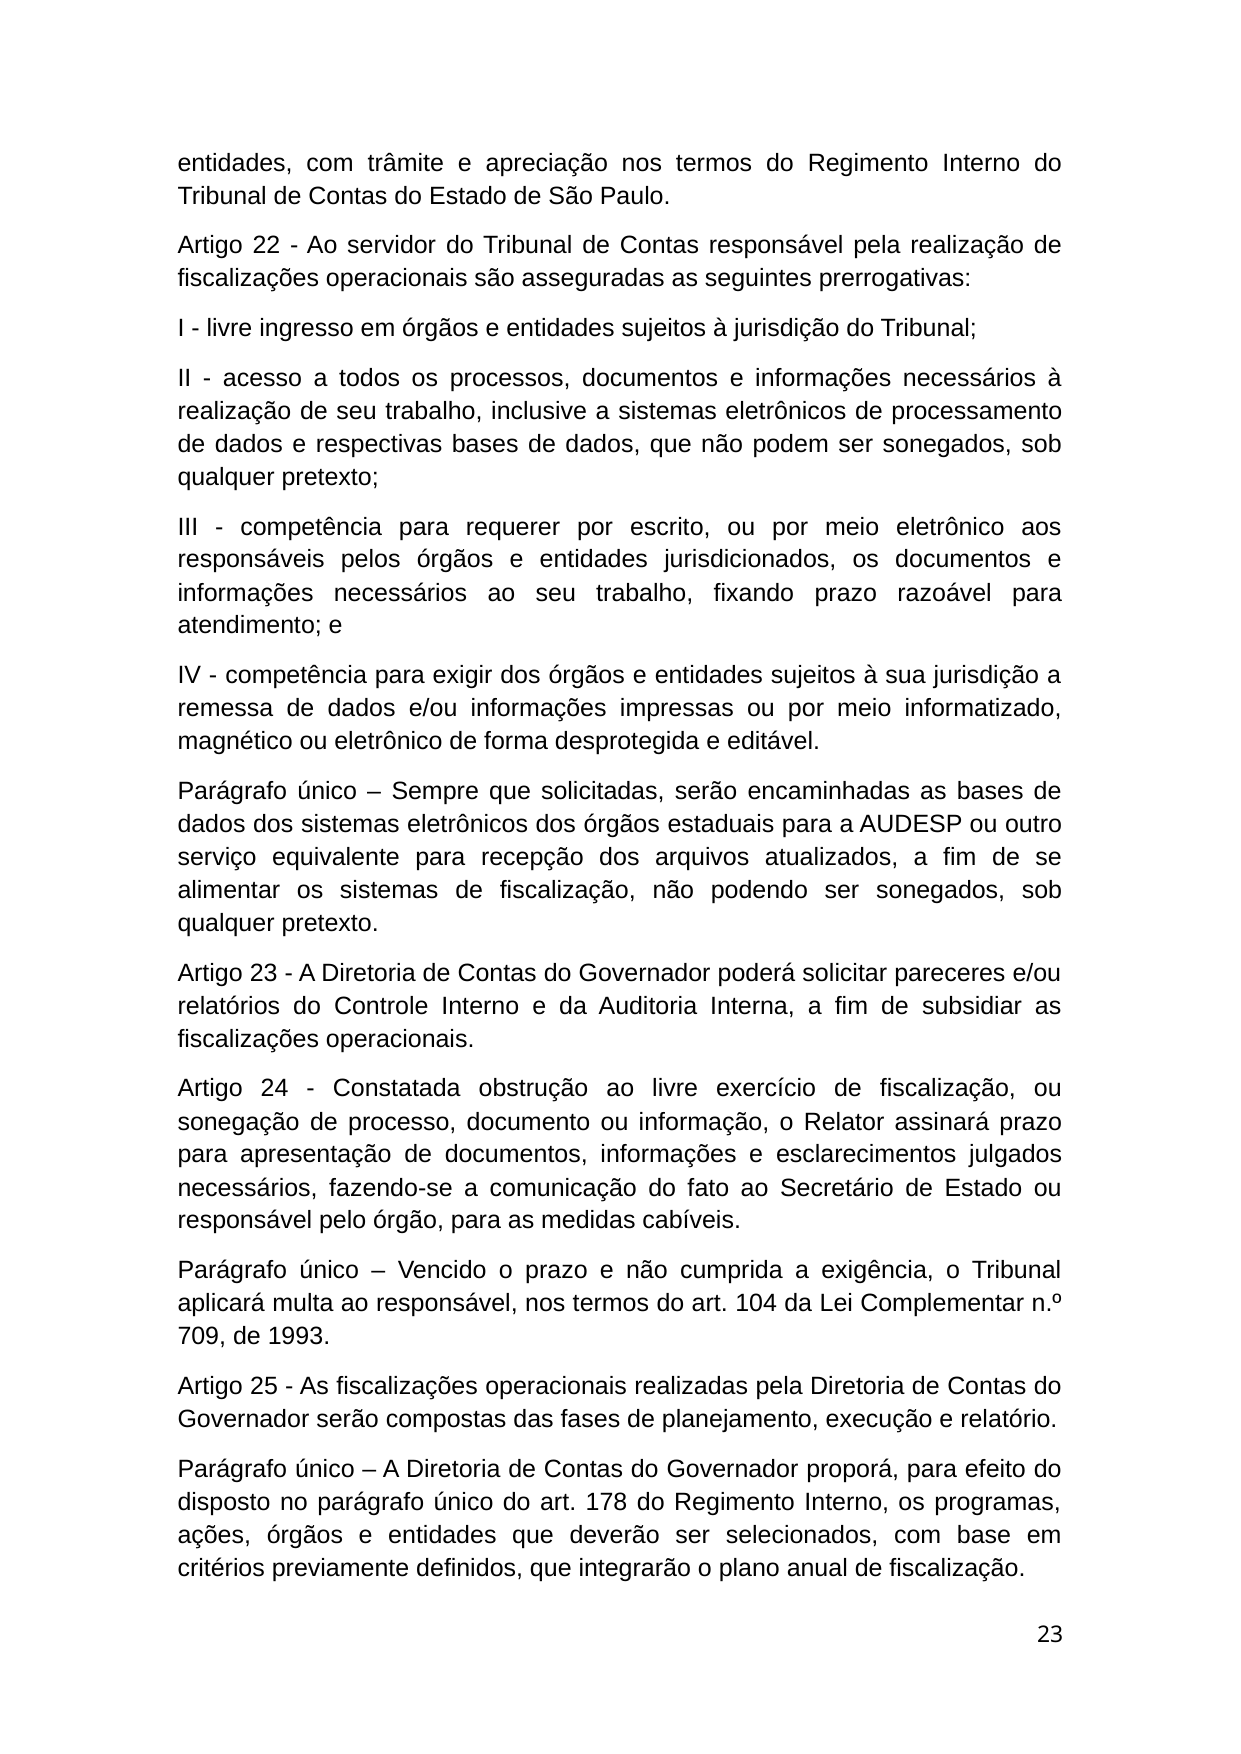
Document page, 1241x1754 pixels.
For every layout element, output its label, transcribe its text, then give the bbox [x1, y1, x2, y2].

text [177, 148, 1063, 209]
text Artigo 22 - Ao servidor do Tribunal de Contas responsável pela realização de fiscalizações operacionais são asseguradas as seguintes prerrogativas: [177, 230, 1063, 292]
text Parágrafo único – Sempre que solicitadas, serão encaminhadas as bases de dados dos sistemas eletrônicos dos órgãos estaduais para a AUDESP ou outro serviço equivalente para recepção dos arquivos atualizados, a fim de se alimentar os sistemas de fiscalização, não podendo ser sonegados, sob qualquer pretexto. [177, 776, 1063, 937]
text II - acesso a todos os processos, documentos e informações necessários à realização de seu trabalho, inclusive a sistemas eletrônicos de processamento de dados e respectivas bases de dados, que não podem ser sonegados, sob qualquer pretexto; [177, 363, 1063, 491]
text Parágrafo único – Vencido o prazo e não cumprida a exigência, o Tribunal aplicará multa ao responsável, nos termos do art. 104 da Lei Complementar n.º 709, de 1993. [177, 1255, 1063, 1350]
text Artigo 23 - A Diretoria de Contas do Governador poderá solicitar pareceres e/ou relatórios do Controle Interno e da Auditoria Interna, a fim de subsidiar as fiscalizações operacionais. [177, 958, 1063, 1052]
text III - competência para requerer por escrito, ou por meio eletrônico aos responsáveis pelos órgãos e entidades jurisdicionados, os documentos e informações necessários ao seu trabalho, fixando prazo razoável para atendimento; e [177, 511, 1063, 639]
text IV - competência para exigir dos órgãos e entidades sujeitos à sua jurisdição a remessa de dados e/ou informações impressas ou por meio informatizado, magnético ou eletrônico de forma desprotegida e editável. [177, 660, 1063, 755]
text Parágrafo único – A Diretoria de Contas do Governador proporá, para efeito do disposto no parágrafo único do art. 178 do Regimento Interno, os programas, ações, órgãos e entidades que deverão ser selecionados, com base em critérios previamente definidos, que integrarão o plano anual de fiscalização. [177, 1454, 1063, 1581]
text I - livre ingresso em órgãos e entidades sujeitos à jurisdição do Tribunal; [177, 313, 1063, 342]
text Artigo 24 - Constatada obstrução ao livre exercício de fiscalização, ou sonegação de processo, documento ou informação, o Relator assinará prazo para apresentação de documentos, informações e esclarecimentos julgados necessários, fazendo-se a comunicação do fato ao Secretário de Estado ou responsável pelo órgão, para as medidas cabíveis. [177, 1073, 1063, 1234]
text Artigo 25 - As fiscalizações operacionais realizadas pela Diretoria de Contas do Governador serão compostas das fases de planejamento, execução e relatório. [177, 1371, 1063, 1433]
